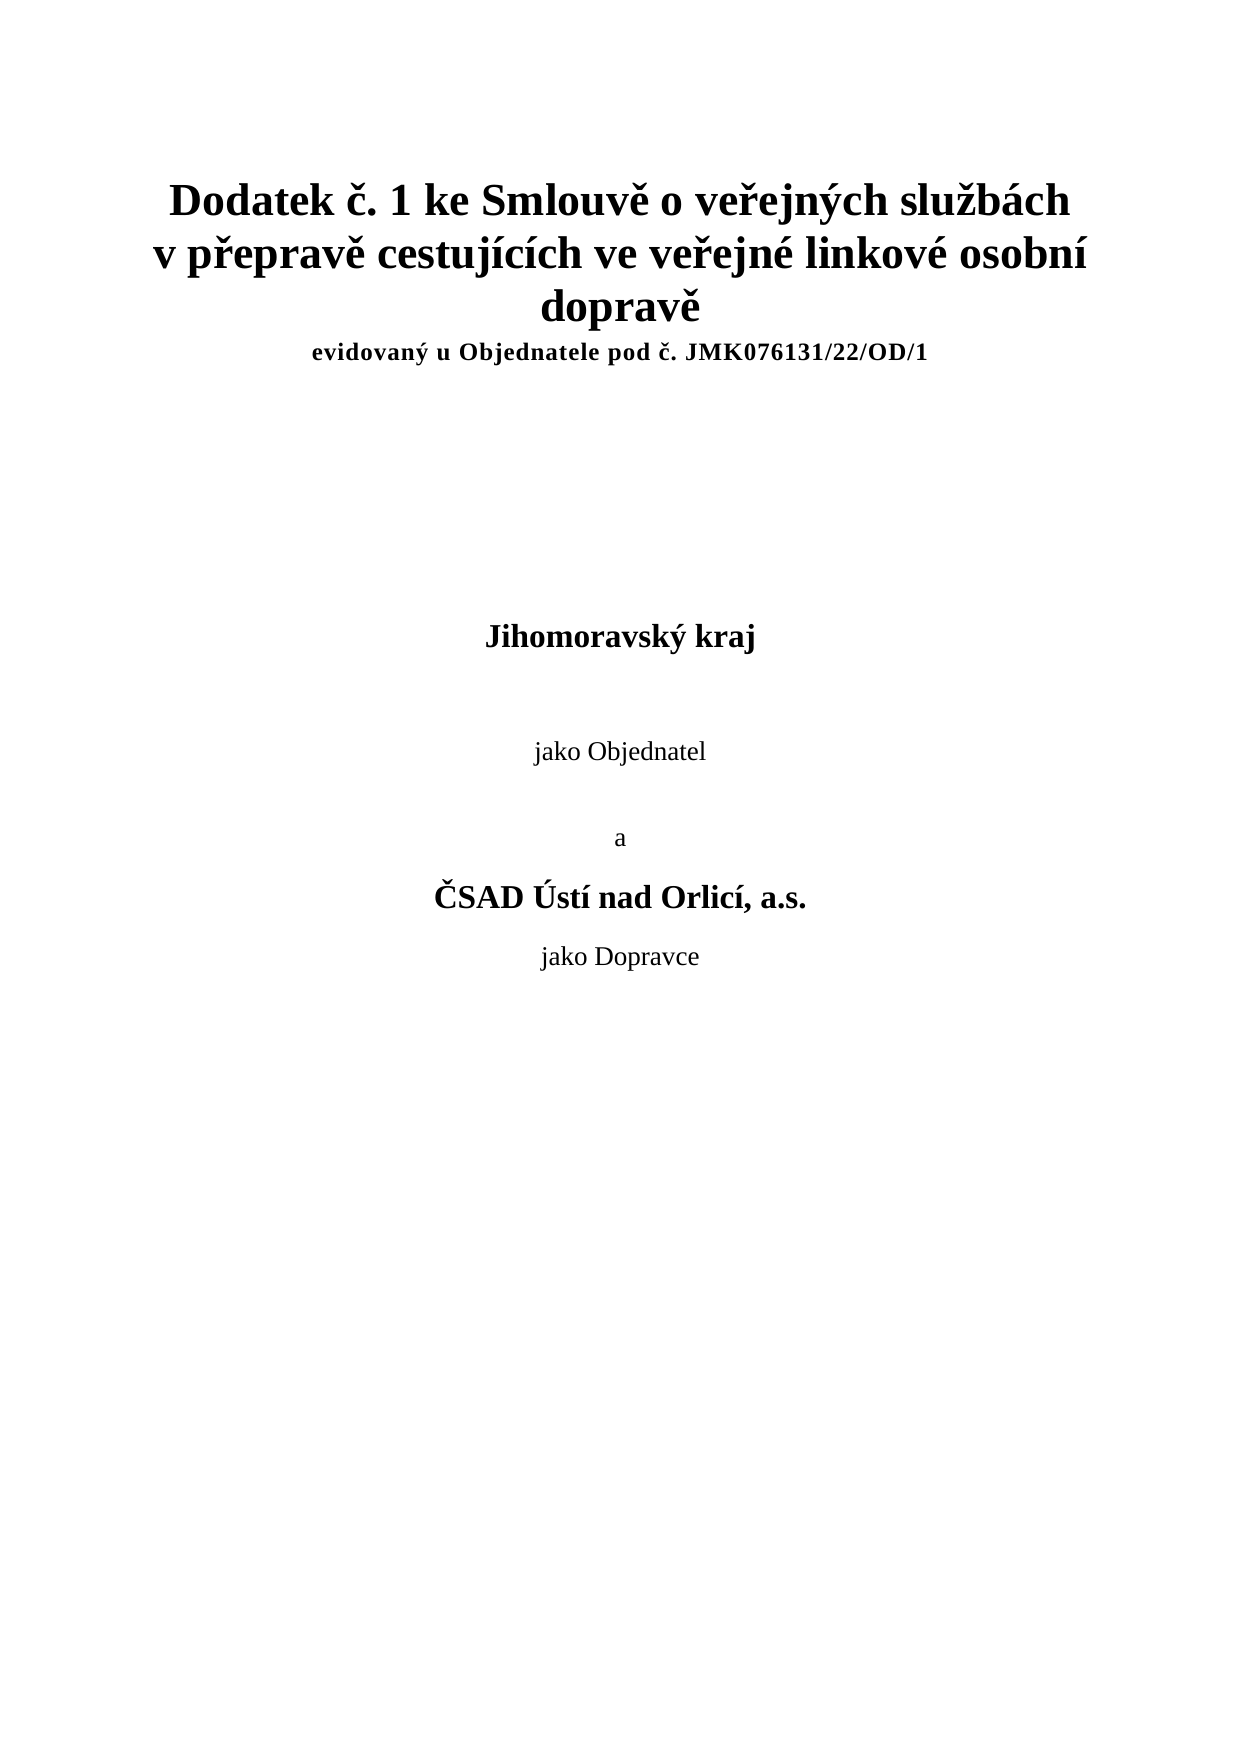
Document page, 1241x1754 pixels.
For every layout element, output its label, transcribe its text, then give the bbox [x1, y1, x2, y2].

text ČSAD Ústí nad Orlicí, a.s. [148, 877, 1092, 915]
text jako Dopravce [148, 940, 1092, 972]
text a [148, 821, 1092, 852]
title Dodatek č. 1 ke Smlouvě o veřejných službách v přepravě cestujících ve veřejné linkové osobní dopravě [148, 173, 1092, 331]
text evidovaný u Objednatele pod č. JMK076131/22/OD/1 [148, 337, 1092, 366]
text jako Objednatel [148, 735, 1092, 766]
text Jihomoravský kraj [148, 616, 1092, 654]
